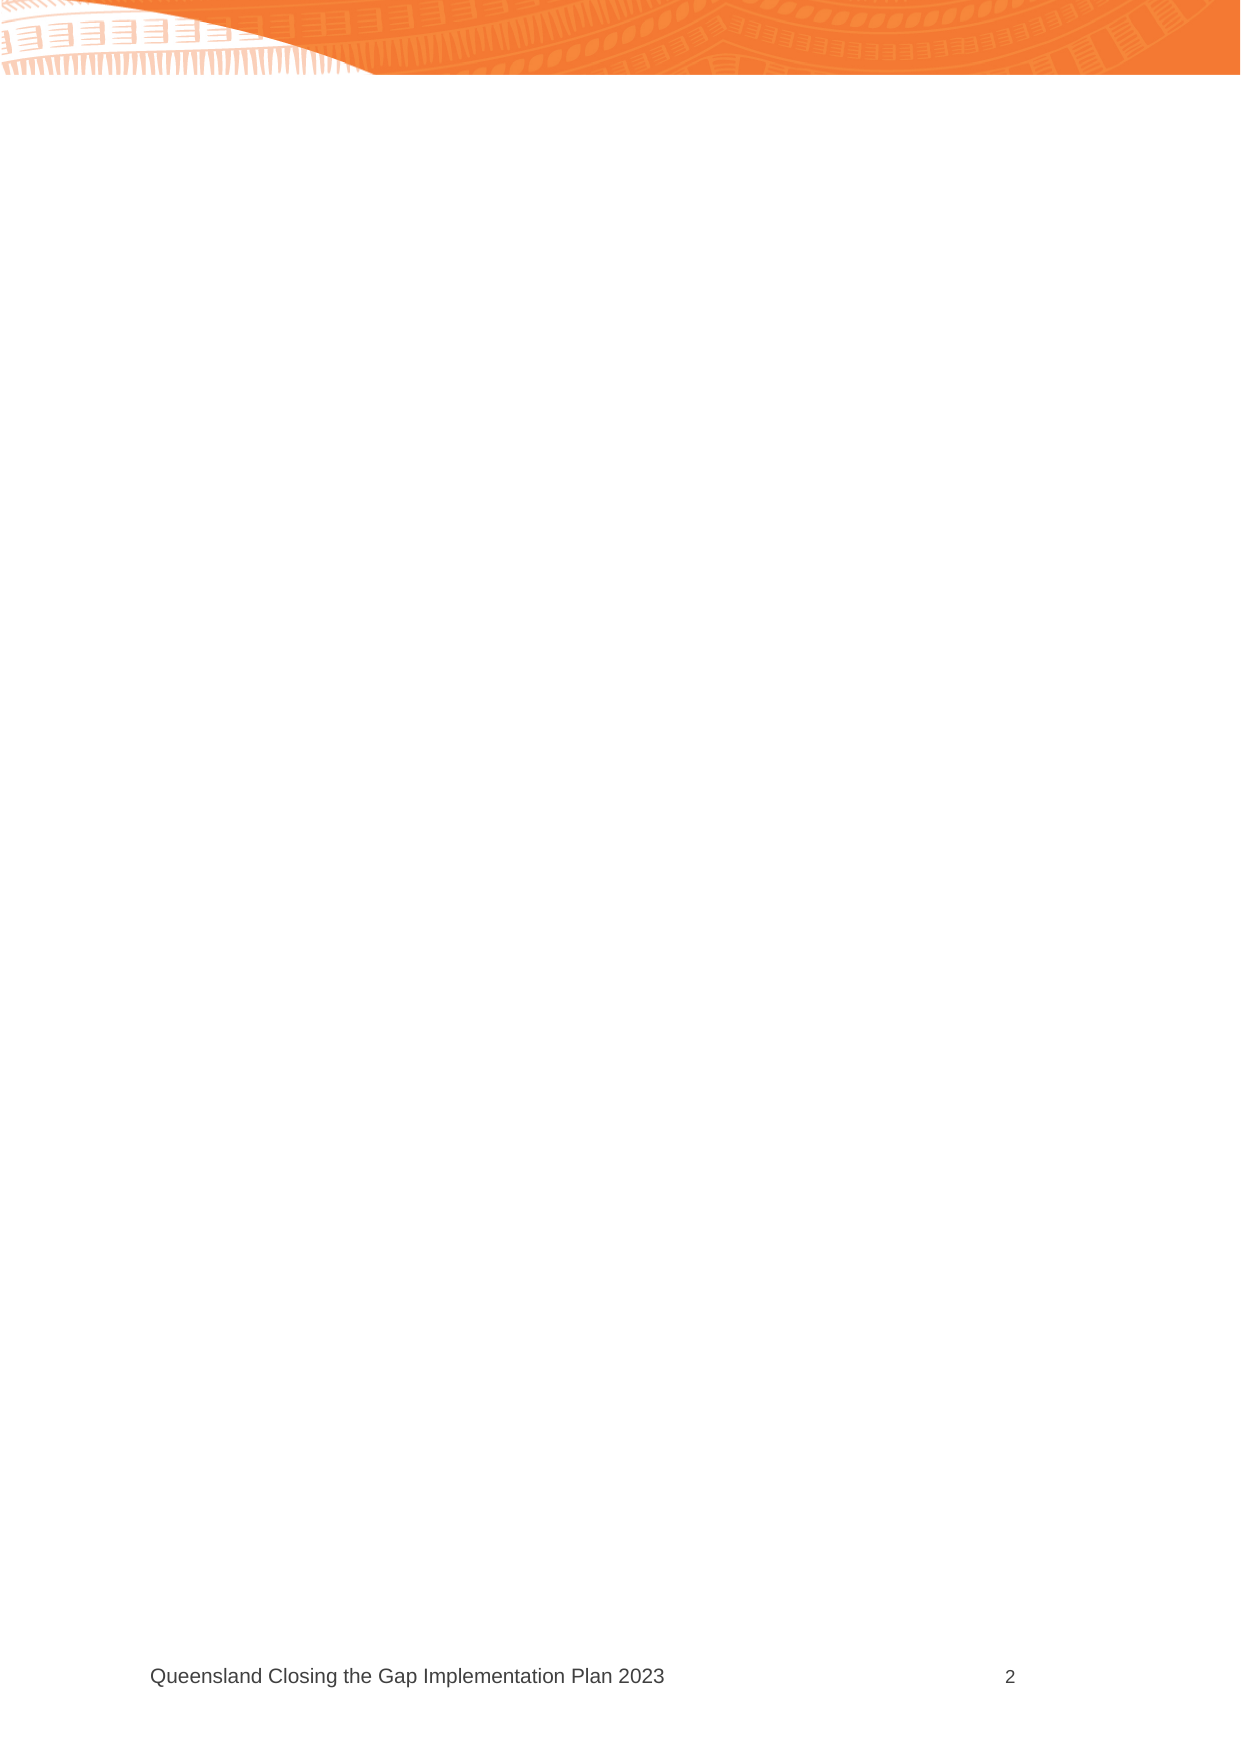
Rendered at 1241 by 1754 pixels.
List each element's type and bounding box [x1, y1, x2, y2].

picture [1, 0, 1241, 103]
